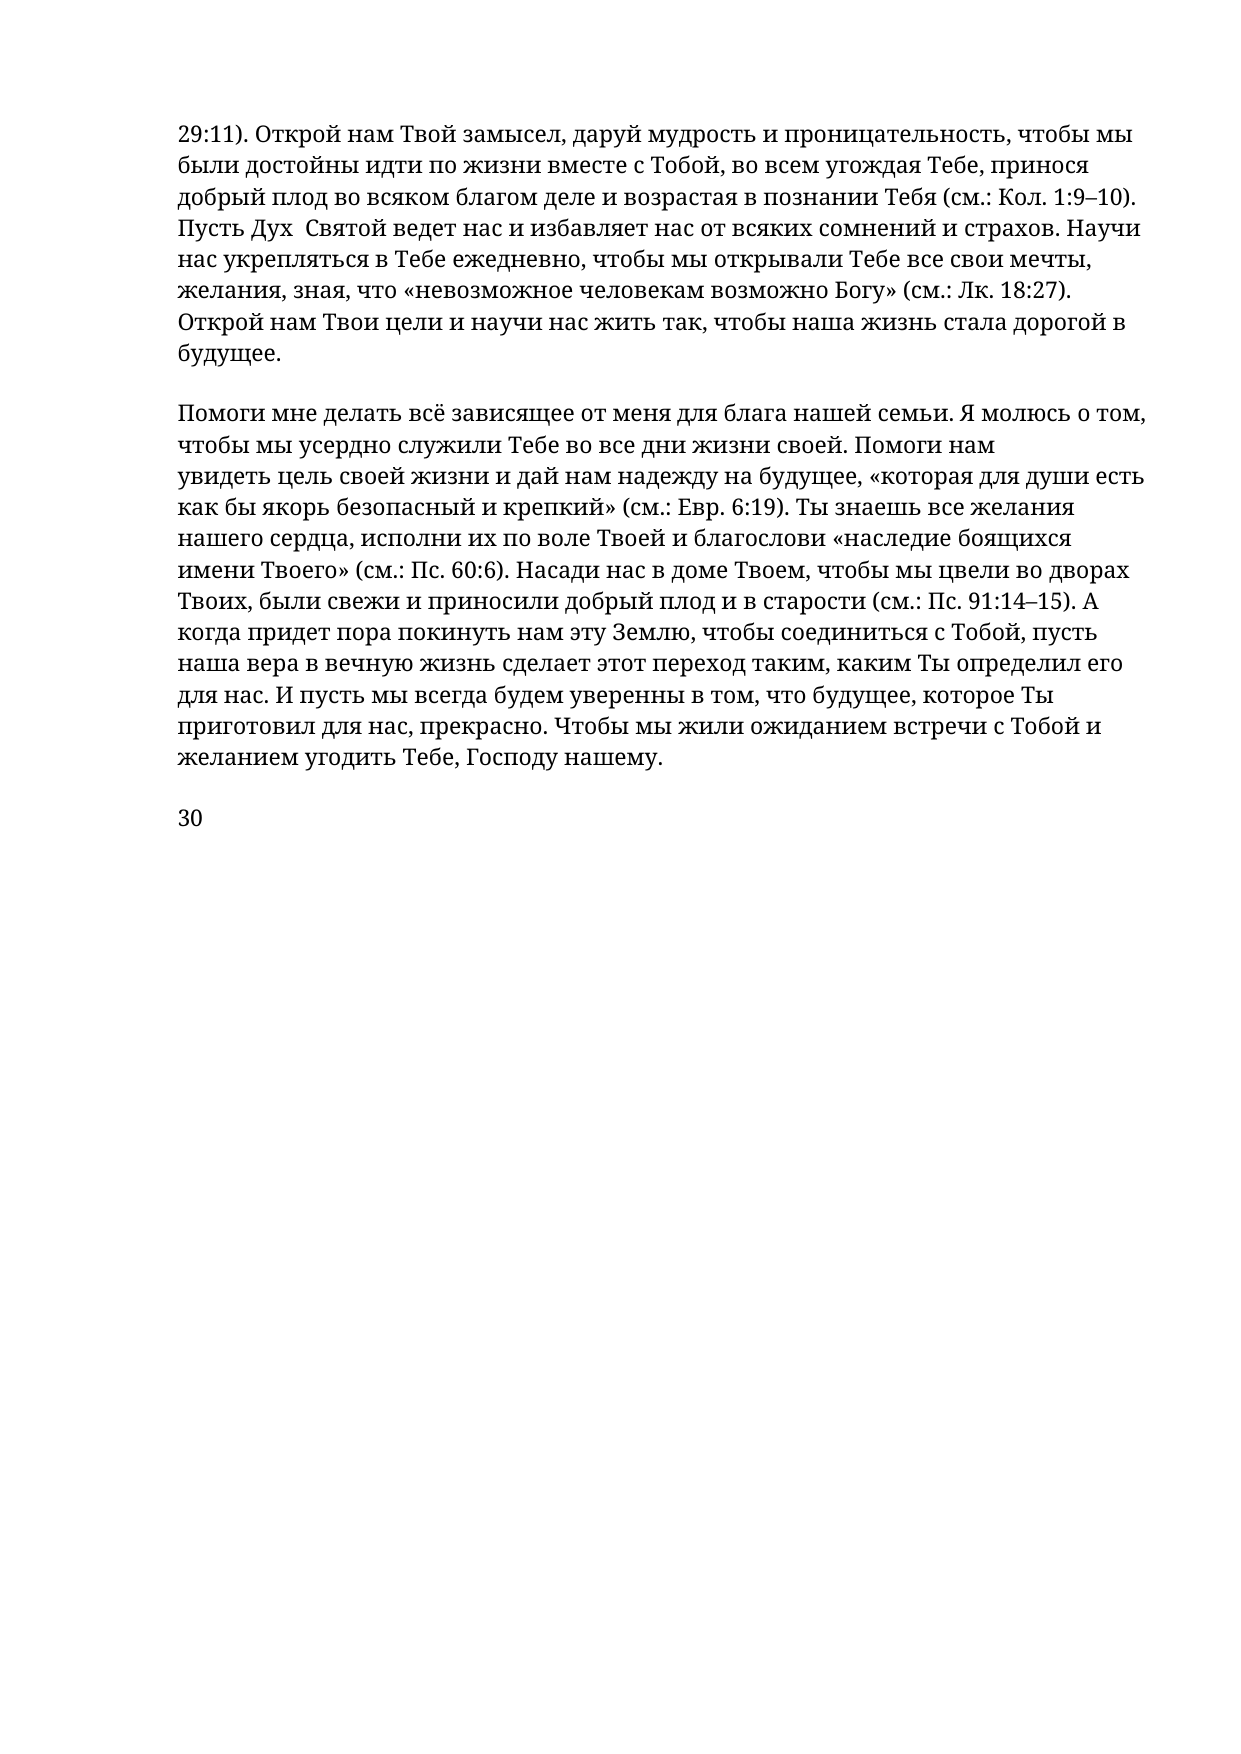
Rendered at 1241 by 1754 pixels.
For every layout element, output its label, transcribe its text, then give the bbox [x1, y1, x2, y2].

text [177, 118, 1152, 368]
text Помоги мне делать всё зависящее от меня для блага нашей семьи. Я молюсь о том, чтобы мы усердно служили Тебе во все дни жизни своей. Помоги нам увидеть цель своей жизни и дай нам надежду на будущее, «которая для души есть как бы якорь безопасный и крепкий» (см.: Евр. 6:19). Ты знаешь все желания нашего сердца, исполни их по воле Твоей и благослови «наследие боящихся имени Твоего» (см.: Пс. 60:6). Насади нас в доме Твоем, чтобы мы цвели во дворах Твоих, были свежи и приносили добрый плод и в старости (см.: Пс. 91:14–15). А когда придет пора покинуть нам эту Землю, чтобы соединиться с Тобой, пусть наша вера в вечную жизнь сделает этот переход таким, каким Ты определил его для нас. И пусть мы всегда будем уверенны в том, что будущее, которое Ты приготовил для нас, прекрасно. Чтобы мы жили ожиданием встречи с Тобой и желанием угодить Тебе, Господу нашему. [177, 397, 1152, 772]
text 30 [177, 801, 1152, 833]
